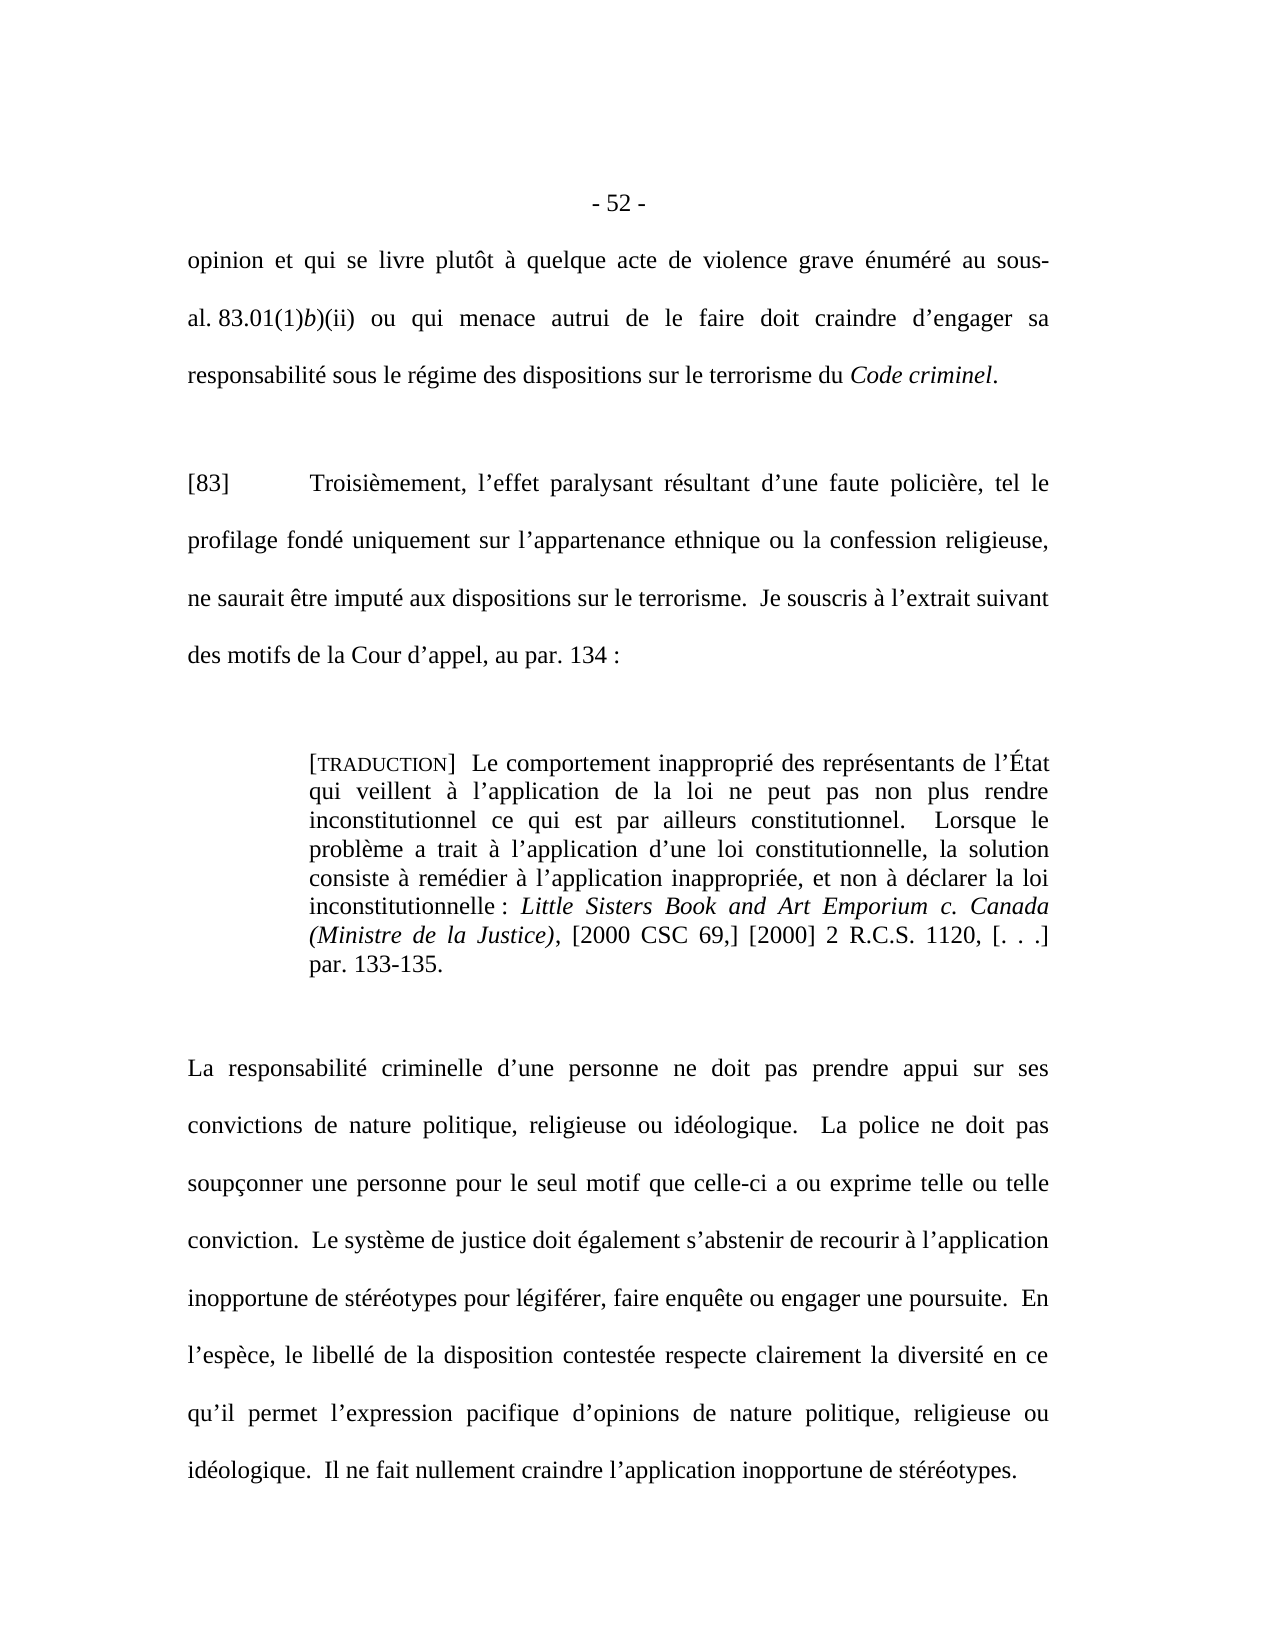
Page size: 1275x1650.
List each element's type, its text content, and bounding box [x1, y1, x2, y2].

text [187, 245, 1050, 389]
text [traduction] Le comportement inapproprié des représentants de l’État qui veillent à l’application de la loi ne peut pas non plus rendre inconstitutionnel ce qui est par ailleurs constitutionnel. Lorsque le problème a trait à l’application d’une loi constitutionnelle, la solution consiste à remédier à l’application inappropriée, et non à déclarer la loi inconstitutionnelle : Little Sisters Book and Art Emporium c. Canada (Ministre de la Justice), [2000 CSC 69,] [2000] 2 R.C.S. 1120, [. . .] par. 133-135. [187, 748, 1050, 978]
text Troisièmement, l’effet paralysant résultant d’une faute policière, tel le profilage fondé uniquement sur l’appartenance ethnique ou la confession religieuse, ne saurait être imputé aux dispositions sur le terrorisme. Je souscris à l’extrait suivant des motifs de la Cour d’appel, au par. 134 : [187, 468, 1050, 669]
text La responsabilité criminelle d’une personne ne doit pas prendre appui sur ses convictions de nature politique, religieuse ou idéologique. La police ne doit pas soupçonner une personne pour le seul motif que celle-ci a ou exprime telle ou telle conviction. Le système de justice doit également s’abstenir de recourir à l’application inopportune de stéréotypes pour légiférer, faire enquête ou engager une poursuite. En l’espèce, le libellé de la disposition contestée respecte clairement la diversité en ce qu’il permet l’expression pacifique d’opinions de nature politique, religieuse ou idéologique. Il ne fait nullement craindre l’application inopportune de stéréotypes. [187, 1053, 1050, 1484]
